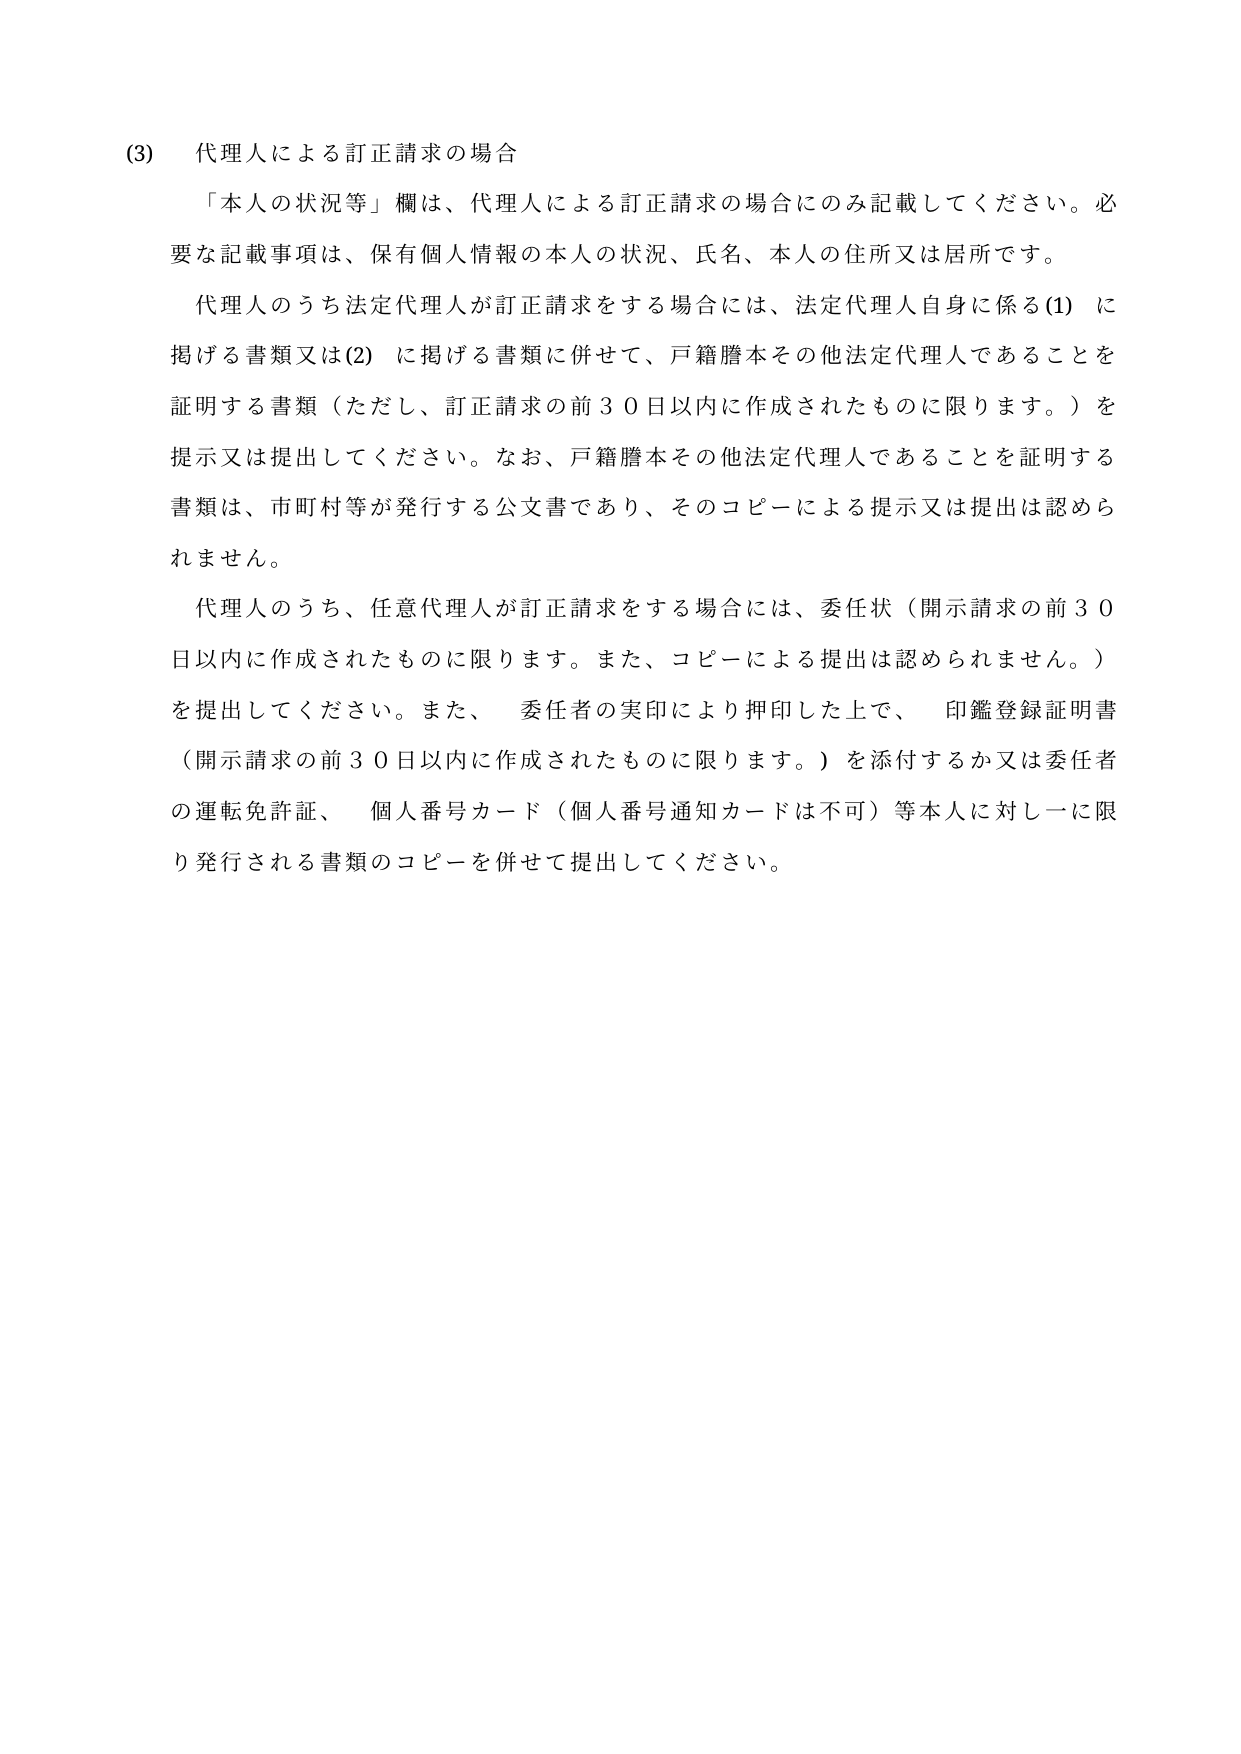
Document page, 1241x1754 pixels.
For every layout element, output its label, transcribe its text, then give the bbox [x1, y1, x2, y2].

text 代理人のうち法定代理人が訂正請求をする場合には、法定代理人自身に係る(1)に掲げる書類又は(2)に掲げる書類に併せて、戸籍謄本その他法定代理人であることを証明する書類（ただし、訂正請求の前３０日以内に作成されたものに限ります。）を提示又は提出してください。なお、戸籍謄本その他法定代理人であることを証明する書類は、市町村等が発行する公文書であり、そのコピーによる提示又は提出は認められません。 [158, 278, 1120, 582]
text 代理人のうち、任意代理人が訂正請求をする場合には、委任状（開示請求の前３０日以内に作成されたものに限ります。また、コピーによる提出は認められません。）を提出してください。また、 委任者の実印により押印した上で、 印鑑登録証明書（開示請求の前３０日以内に作成されたものに限ります。)を添付するか又は委任者の運転免許証、 個人番号カード（個人番号通知カードは不可）等本人に対し一に限り発行される書類のコピーを併せて提出してください。 [158, 582, 1120, 886]
text (3) 代理人による訂正請求の場合 [120, 126, 1120, 177]
text 「本人の状況等」欄は、代理人による訂正請求の場合にのみ記載してください。必要な記載事項は、保有個人情報の本人の状況、氏名、本人の住所又は居所です。 [158, 177, 1120, 278]
